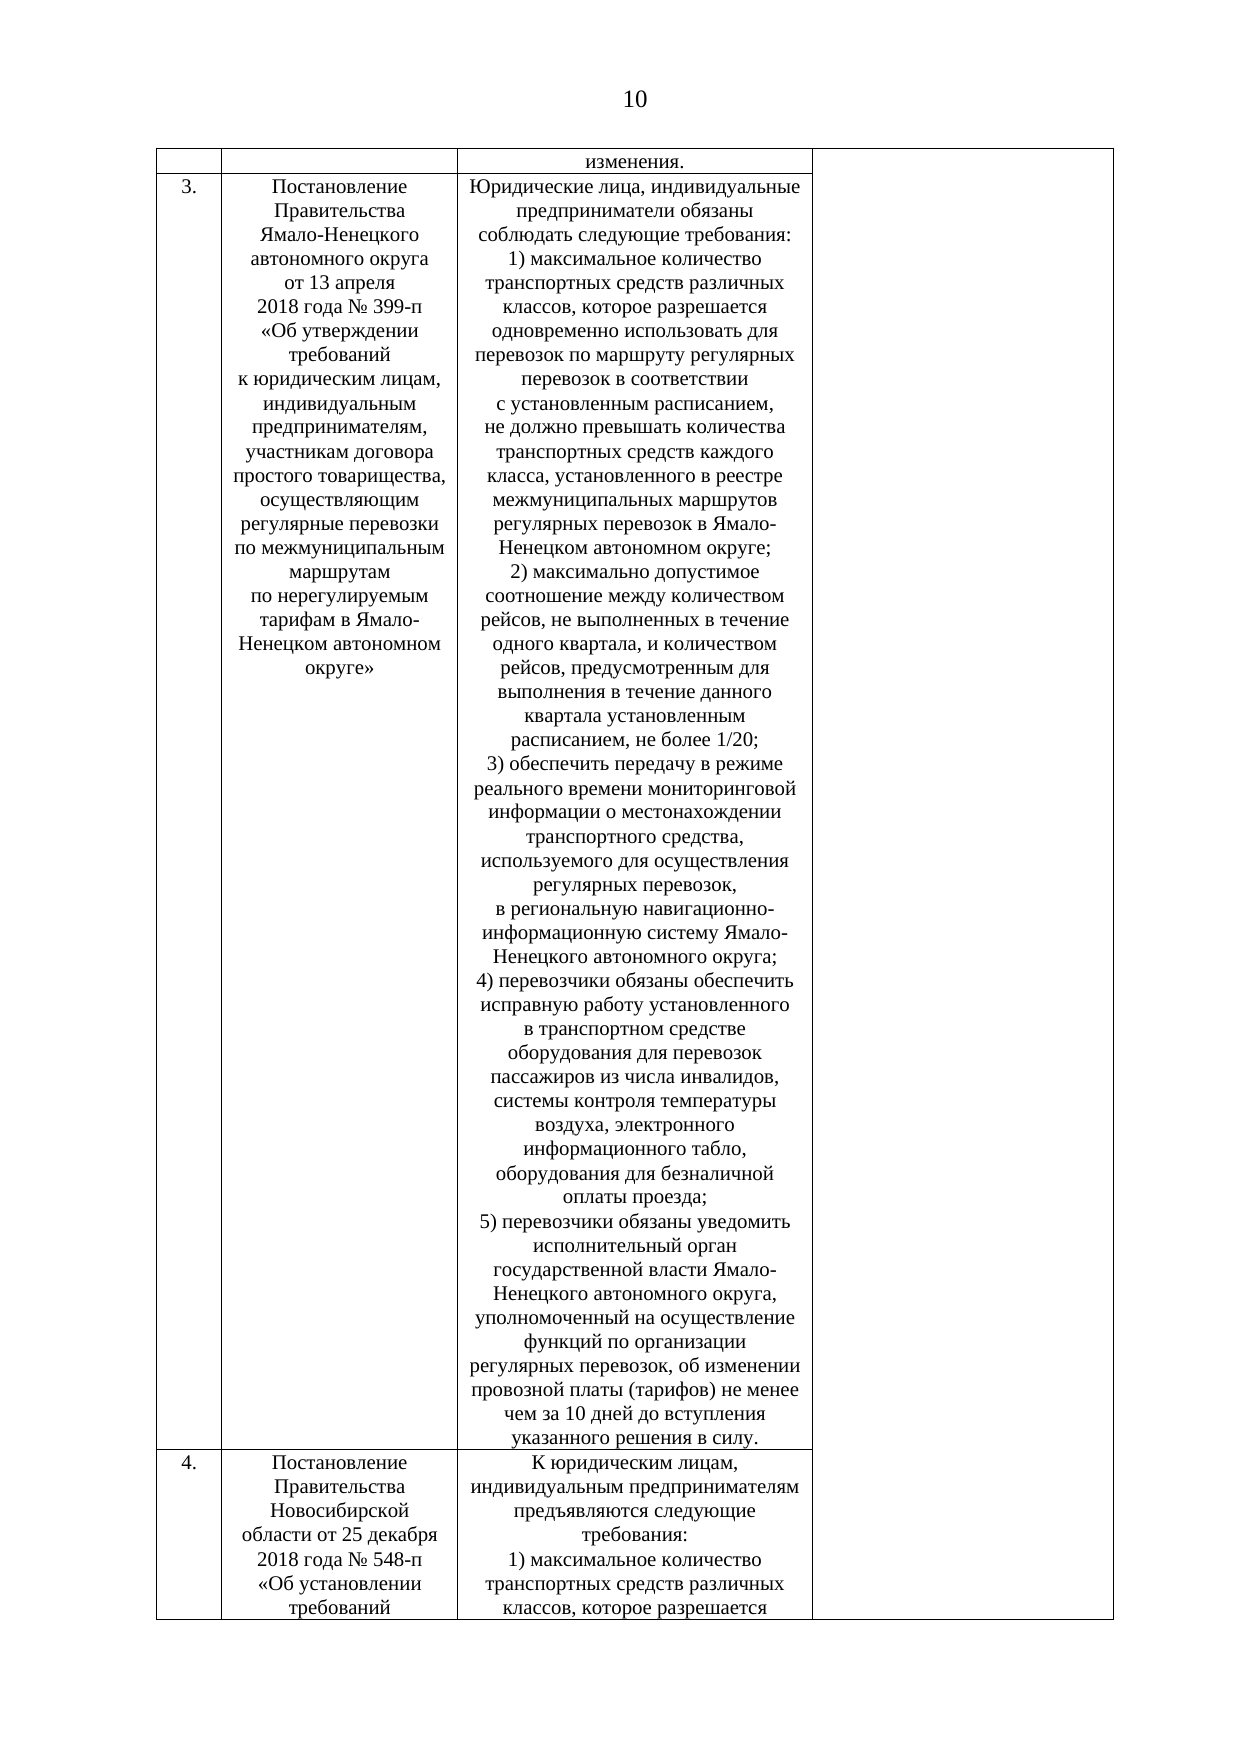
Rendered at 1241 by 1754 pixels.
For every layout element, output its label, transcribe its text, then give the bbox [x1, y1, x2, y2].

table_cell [222, 1450, 457, 1619]
table_cell 3. [157, 174, 221, 1449]
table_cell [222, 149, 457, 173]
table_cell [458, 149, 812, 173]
table_cell 2. [157, 149, 221, 173]
table_cell Юридические лица, индивидуальные предприниматели обязаны соблюдать следующие требования: 1) максимальное количество транспортных средств различных классов, которое разрешается одновременно использовать для перевозок по маршруту регулярных перевозок в соответствии с установленным расписанием, не должно превышать количества транспортных средств каждого класса, установленного в реестре межмуниципальных маршрутов регулярных перевозок в Ямало-Ненецком автономном округе; 2) максимально допустимое соотношение между количеством рейсов, не выполненных в течение одного квартала, и количеством рейсов, предусмотренным для выполнения в течение данного квартала установленным расписанием, не более 1/20; 3) обеспечить передачу в режиме реального времени мониторинговой информации о местонахождении транспортного средства, используемого для осуществления регулярных перевозок, в региональную навигационно-информационную систему Ямало-Ненецкого автономного округа; 4) перевозчики обязаны обеспечить исправную работу установленного в транспортном средстве оборудования для перевозок пассажиров из числа инвалидов, системы контроля температуры воздуха, электронного информационного табло, оборудования для безналичной оплаты проезда; 5) перевозчики обязаны уведомить исполнительный орган государственной власти Ямало-Ненецкого автономного округа, уполномоченный на осуществление функций по организации регулярных перевозок, об изменении провозной платы (тарифов) не менее чем за 10 дней до вступления указанного решения в силу. [458, 174, 812, 1449]
table_cell 4. [157, 1450, 221, 1619]
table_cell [458, 1450, 812, 1619]
table_cell Постановление Правительства Ямало-Ненецкого автономного округа от 13 апреля 2018 года № 399-п «Об утверждении требований к юридическим лицам, индивидуальным предпринимателям, участникам договора простого товарищества, осуществляющим регулярные перевозки по межмуниципальным маршрутам по нерегулируемым тарифам в Ямало-Ненецком автономном округе» [222, 174, 457, 1449]
